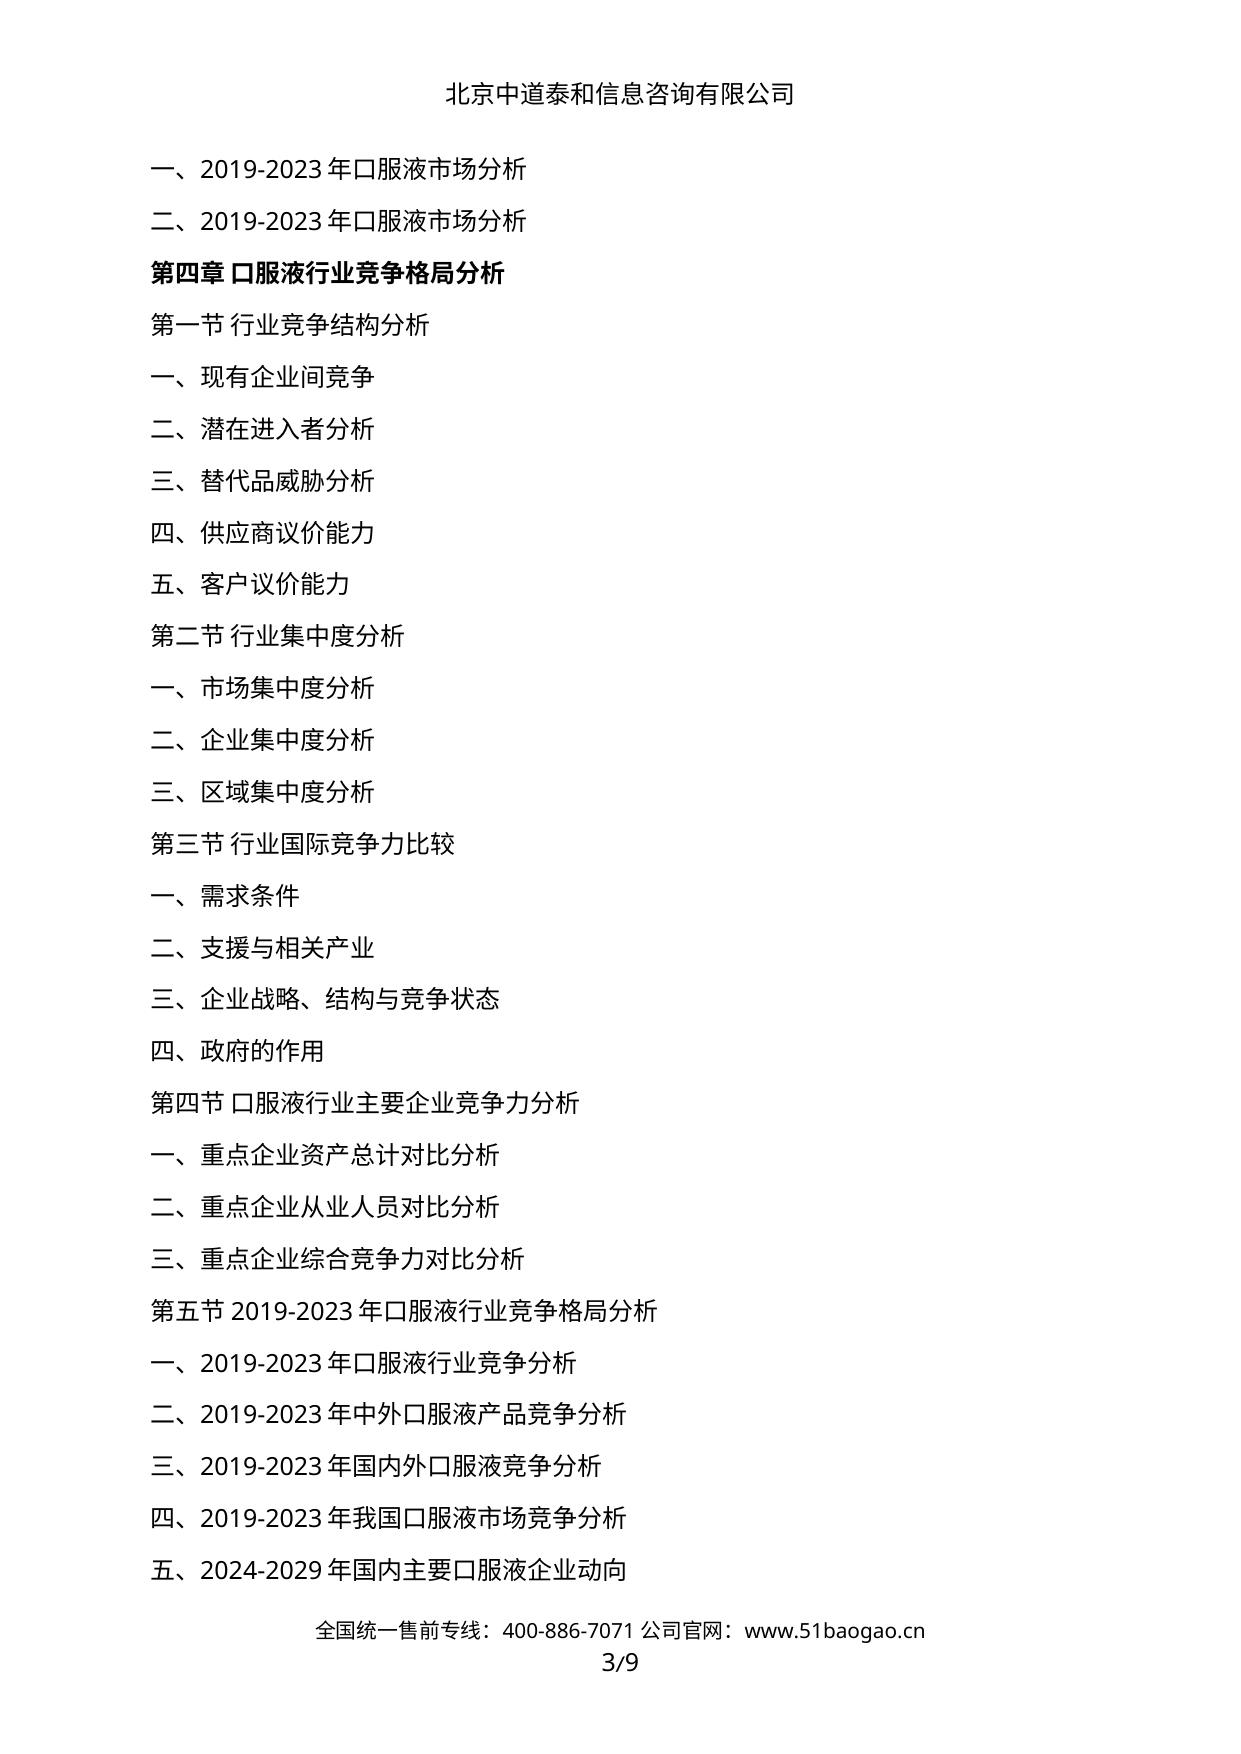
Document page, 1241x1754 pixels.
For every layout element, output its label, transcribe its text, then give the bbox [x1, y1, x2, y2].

text 五、客户议价能力 [150, 565, 1090, 601]
text 二、支援与相关产业 [150, 928, 1090, 964]
text 四、政府的作用 [150, 1032, 1090, 1068]
text 三、重点企业综合竞争力对比分析 [150, 1239, 1090, 1276]
text 二、2019-2023年口服液市场分析 [150, 202, 1090, 238]
text 第四节 口服液行业主要企业竞争力分析 [150, 1084, 1090, 1120]
text 三、替代品威胁分析 [150, 461, 1090, 497]
text 三、企业战略、结构与竞争状态 [150, 980, 1090, 1016]
text 一、2019-2023年口服液市场分析 [150, 150, 1090, 186]
text 第一节 行业竞争结构分析 [150, 306, 1090, 342]
text 四、2019-2023年我国口服液市场竞争分析 [150, 1499, 1090, 1535]
text 二、企业集中度分析 [150, 721, 1090, 757]
text 一、现有企业间竞争 [150, 357, 1090, 394]
text 四、供应商议价能力 [150, 513, 1090, 549]
text 三、2019-2023年国内外口服液竞争分析 [150, 1447, 1090, 1483]
text 一、市场集中度分析 [150, 669, 1090, 705]
text 第四章 口服液行业竞争格局分析 [150, 254, 1090, 290]
text 第三节 行业国际竞争力比较 [150, 824, 1090, 861]
text 五、2024-2029年国内主要口服液企业动向 [150, 1551, 1090, 1587]
text 一、需求条件 [150, 876, 1090, 912]
text 二、2019-2023年中外口服液产品竞争分析 [150, 1395, 1090, 1431]
text 二、潜在进入者分析 [150, 409, 1090, 446]
text 第五节 2019-2023年口服液行业竞争格局分析 [150, 1291, 1090, 1327]
text 一、2019-2023年口服液行业竞争分析 [150, 1343, 1090, 1379]
text 第二节 行业集中度分析 [150, 617, 1090, 653]
text 一、重点企业资产总计对比分析 [150, 1136, 1090, 1172]
text 三、区域集中度分析 [150, 772, 1090, 809]
text 二、重点企业从业人员对比分析 [150, 1187, 1090, 1224]
